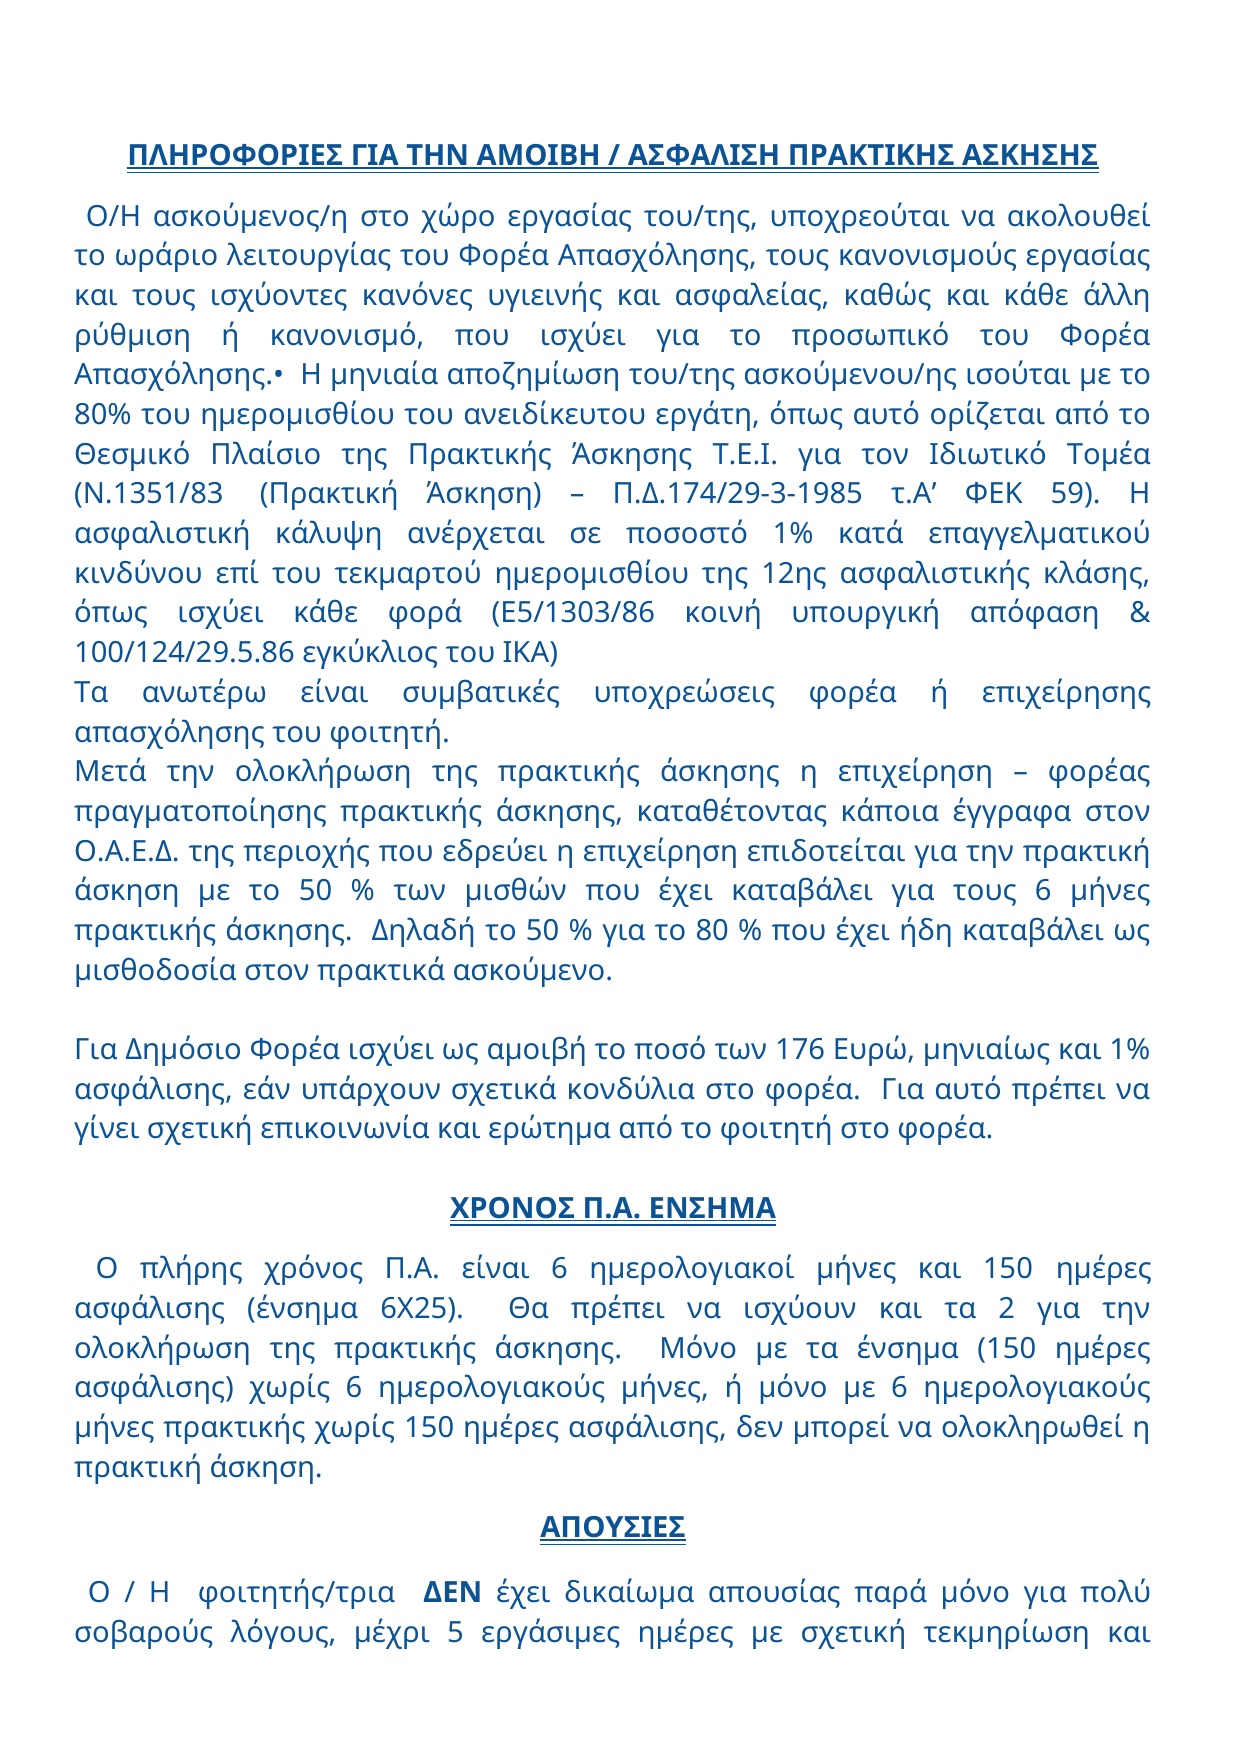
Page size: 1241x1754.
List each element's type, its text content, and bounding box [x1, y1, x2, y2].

text ΧΡΟΝΟΣ Π.Α. ΕΝΣΗΜΑ [74, 1187, 1152, 1227]
text Τα ανωτέρω είναι συμβατικές υποχρεώσεις φορέα ή επιχείρησης απασχόλησης του φοιτητή. [74, 671, 1152, 751]
text ΠΛΗΡΟΦΟΡΙΕΣ ΓΙΑ ΤΗΝ ΑΜΟΙΒΗ / ΑΣΦΑΛΙΣΗ ΠΡΑΚΤΙΚΗΣ ΑΣΚΗΣΗΣ [74, 134, 1152, 174]
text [74, 1571, 1152, 1651]
text Ο/Η ασκούμενος/η στο χώρο εργασίας του/της, υποχρεούται να ακολουθεί το ωράριο λειτουργίας του Φορέα Απασχόλησης, τους κανονισμούς εργασίας και τους ισχύοντες κανόνες υγιεινής και ασφαλείας, καθώς και κάθε άλλη ρύθμιση ή κανονισμό, που ισχύει για το προσωπικό του Φορέα Απασχόλησης.• Η μηνιαία αποζημίωση του/της ασκούμενου/ης ισούται με το 80% του ημερομισθίου του ανειδίκευτου εργάτη, όπως αυτό ορίζεται από το Θεσμικό Πλαίσιο της Πρακτικής Άσκησης Τ.Ε.Ι. για τον Ιδιωτικό Τομέα (Ν.1351/83 (Πρακτική Άσκηση) – Π.Δ.174/29-3-1985 τ.Α’ ΦΕΚ 59). Η ασφαλιστική κάλυψη ανέρχεται σε ποσοστό 1% κατά επαγγελματικού κινδύνου επί του τεκμαρτού ημερομισθίου της 12ης ασφαλιστικής κλάσης, όπως ισχύει κάθε φορά (Ε5/1303/86 κοινή υπουργική απόφαση & 100/124/29.5.86 εγκύκλιος του ΙΚΑ) [74, 195, 1152, 671]
text Μετά την ολοκλήρωση της πρακτικής άσκησης η επιχείρηση – φορέας πραγματοποίησης πρακτικής άσκησης, καταθέτοντας κάποια έγγραφα στον Ο.Α.Ε.Δ. της περιοχής που εδρεύει η επιχείρηση επιδοτείται για την πρακτική άσκηση με το 50 % των μισθών που έχει καταβάλει για τους 6 μήνες πρακτικής άσκησης. Δηλαδή το 50 % για το 80 % που έχει ήδη καταβάλει ως μισθοδοσία στον πρακτικά ασκούμενο. [74, 751, 1152, 989]
text Για Δημόσιο Φορέα ισχύει ως αμοιβή το ποσό των 176 Ευρώ, μηνιαίως και 1% ασφάλισης, εάν υπάρχουν σχετικά κονδύλια στο φορέα. Για αυτό πρέπει να γίνει σχετική επικοινωνία και ερώτημα από το φοιτητή στο φορέα. [74, 1028, 1152, 1147]
text Ο πλήρης χρόνος Π.Α. είναι 6 ημερολογιακοί μήνες και 150 ημέρες ασφάλισης (ένσημα 6Χ25). Θα πρέπει να ισχύουν και τα 2 για την ολοκλήρωση της πρακτικής άσκησης. Μόνο με τα ένσημα (150 ημέρες ασφάλισης) χωρίς 6 ημερολογιακούς μήνες, ή μόνο με 6 ημερολογιακούς μήνες πρακτικής χωρίς 150 ημέρες ασφάλισης, δεν μπορεί να ολοκληρωθεί η πρακτική άσκηση. [74, 1248, 1152, 1486]
text ΑΠΟΥΣΙΕΣ [74, 1507, 1152, 1546]
